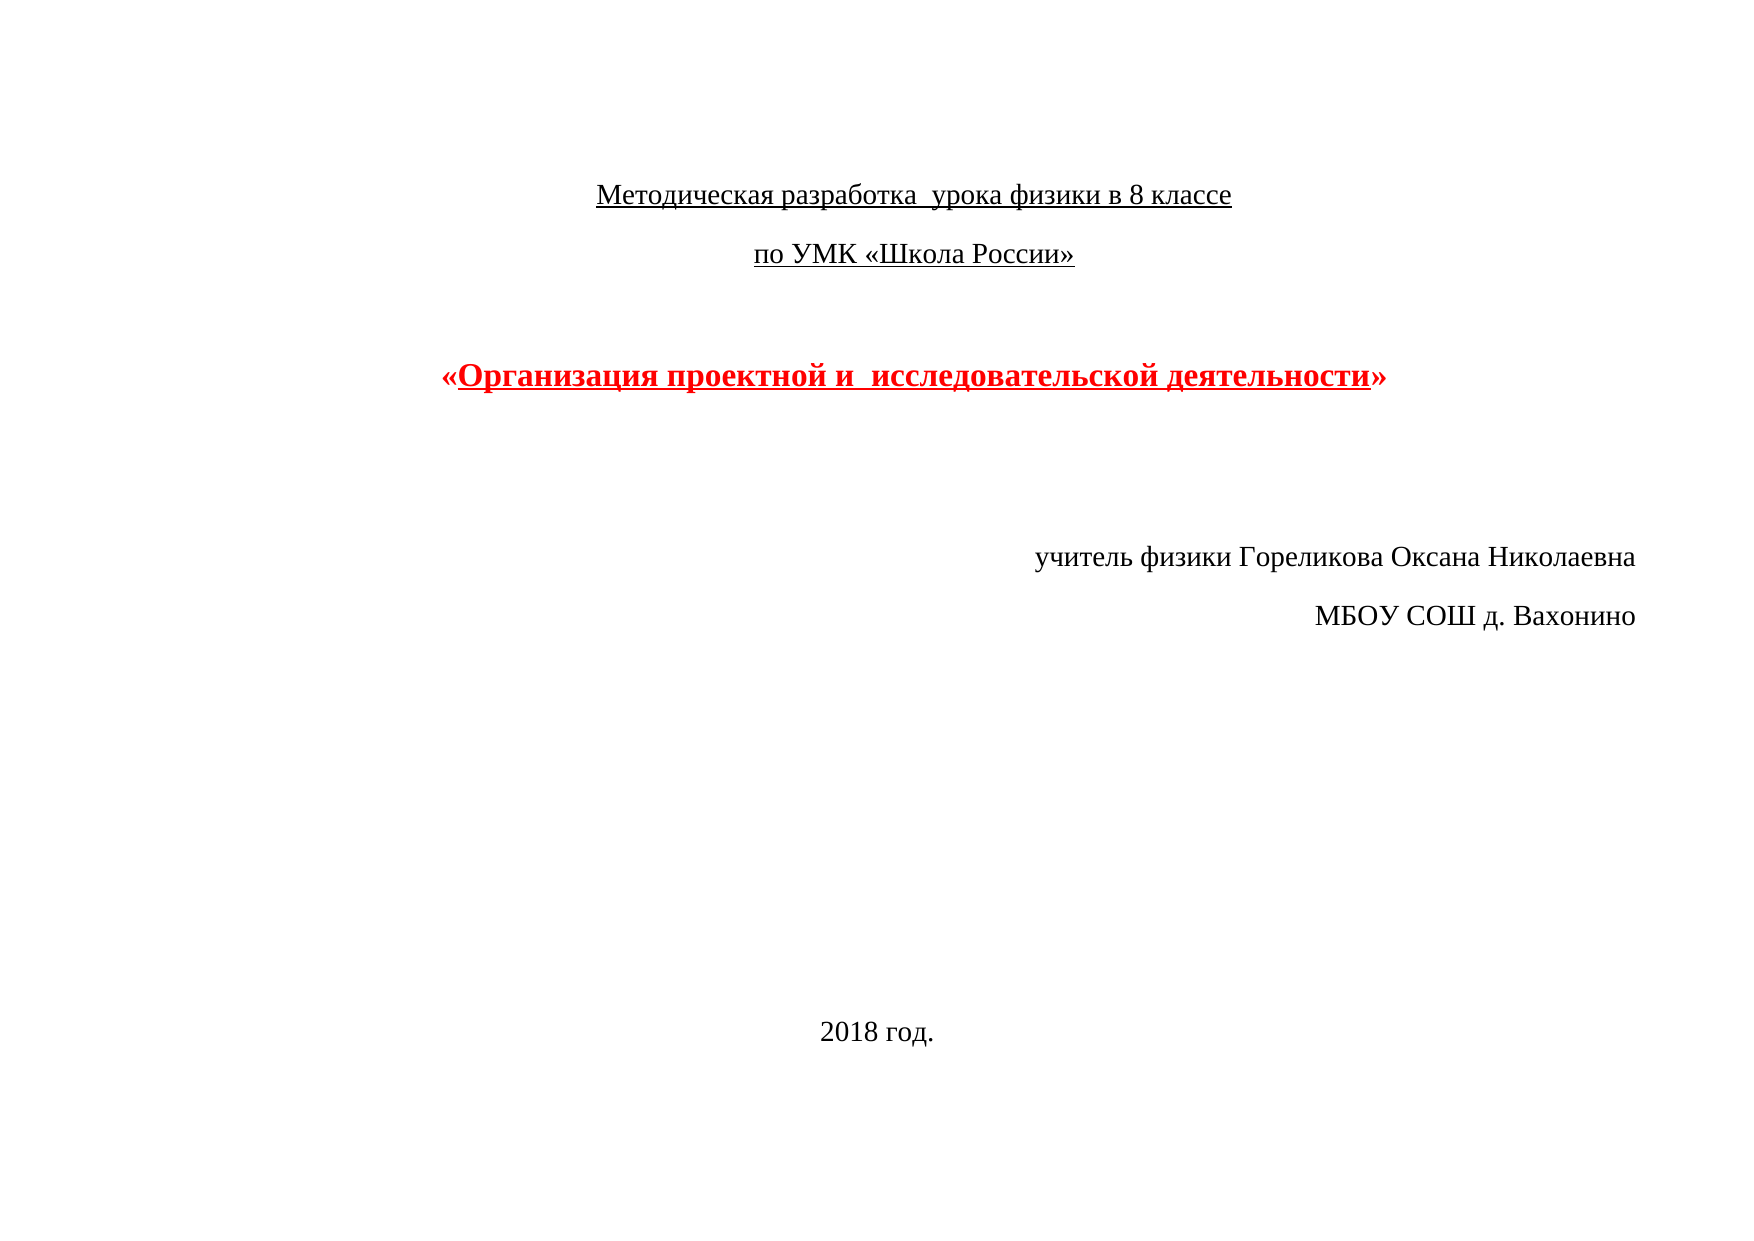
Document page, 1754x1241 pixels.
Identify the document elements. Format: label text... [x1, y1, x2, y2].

text «Организация проектной и исследовательской деятельности» [192, 355, 1636, 394]
text Методическая разработка урока физики в 8 классе [118, 177, 1636, 211]
text МБОУ СОШ д. Вахонино [118, 598, 1636, 632]
text 2018 год. [118, 1014, 1636, 1047]
text по УМК «Школа России» [118, 237, 1636, 270]
text учитель физики Гореликова Оксана Николаевна [118, 539, 1636, 572]
